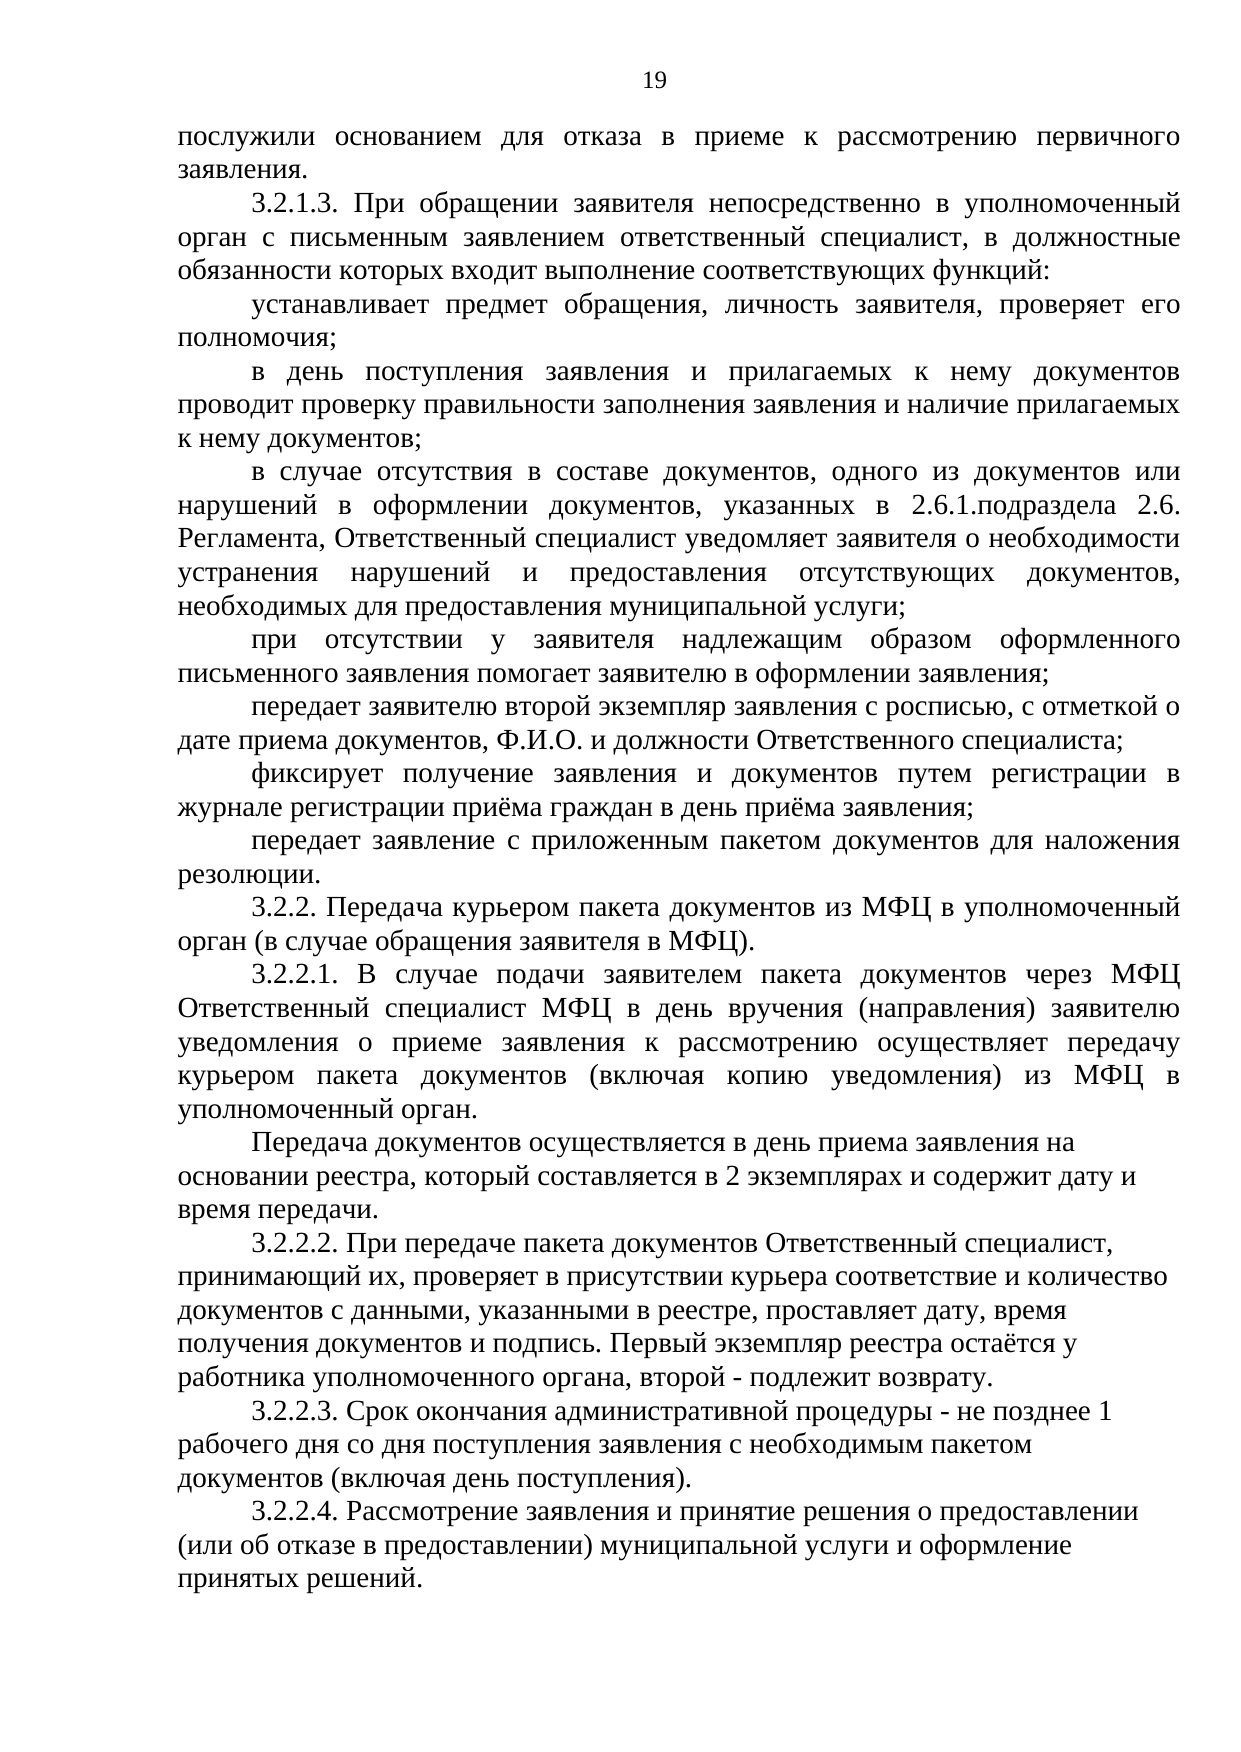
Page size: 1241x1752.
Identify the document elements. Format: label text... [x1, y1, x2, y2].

text 3.2.2.1. В случае подачи заявителем пакета документов через МФЦ Ответственный специалист МФЦ в день вручения (направления) заявителю уведомления о приеме заявления к рассмотрению осуществляет передачу курьером пакета документов (включая копию уведомления) из МФЦ в уполномоченный орган. [177, 957, 1181, 1124]
text устанавливает предмет обращения, личность заявителя, проверяет его полномочия; [177, 286, 1181, 353]
text в случае отсутствия в составе документов, одного из документов или нарушений в оформлении документов, указанных в 2.6.1.подраздела 2.6. Регламента, Ответственный специалист уведомляет заявителя о необходимости устранения нарушений и предоставления отсутствующих документов, необходимых для предоставления муниципальной услуги; [177, 453, 1181, 621]
text 3.2.2. Передача курьером пакета документов из МФЦ в уполномоченный орган (в случае обращения заявителя в МФЦ). [177, 889, 1181, 957]
text 3.2.2.4. Рассмотрение заявления и принятие решения о предоставлении (или об отказе в предоставлении) муниципальной услуги и оформление принятых решений. [177, 1493, 1181, 1594]
text 3.2.2.2. При передаче пакета документов Ответственный специалист, принимающий их, проверяет в присутствии курьера соответствие и количество документов с данными, указанными в реестре, проставляет дату, время получения документов и подпись. Первый экземпляр реестра остаётся у работника уполномоченного органа, второй - подлежит возврату. [177, 1225, 1181, 1393]
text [177, 118, 1181, 185]
text передает заявление с приложенным пакетом документов для наложения резолюции. [177, 822, 1181, 889]
text фиксирует получение заявления и документов путем регистрации в журнале регистрации приёма граждан в день приёма заявления; [177, 755, 1181, 822]
text 3.2.2.3. Срок окончания административной процедуры - не позднее 1 рабочего дня со дня поступления заявления с необходимым пакетом документов (включая день поступления). [177, 1393, 1181, 1493]
text при отсутствии у заявителя надлежащим образом оформленного письменного заявления помогает заявителю в оформлении заявления; [177, 621, 1181, 688]
text 3.2.1.3. При обращении заявителя непосредственно в уполномоченный орган с письменным заявлением ответственный специалист, в должностные обязанности которых входит выполнение соответствующих функций: [177, 185, 1181, 286]
text передает заявителю второй экземпляр заявления с росписью, с отметкой о дате приема документов, Ф.И.О. и должности Ответственного специалиста; [177, 688, 1181, 755]
text Передача документов осуществляется в день приема заявления на основании реестра, который составляется в 2 экземплярах и содержит дату и время передачи. [177, 1124, 1181, 1225]
text в день поступления заявления и прилагаемых к нему документов проводит проверку правильности заполнения заявления и наличие прилагаемых к нему документов; [177, 353, 1181, 453]
